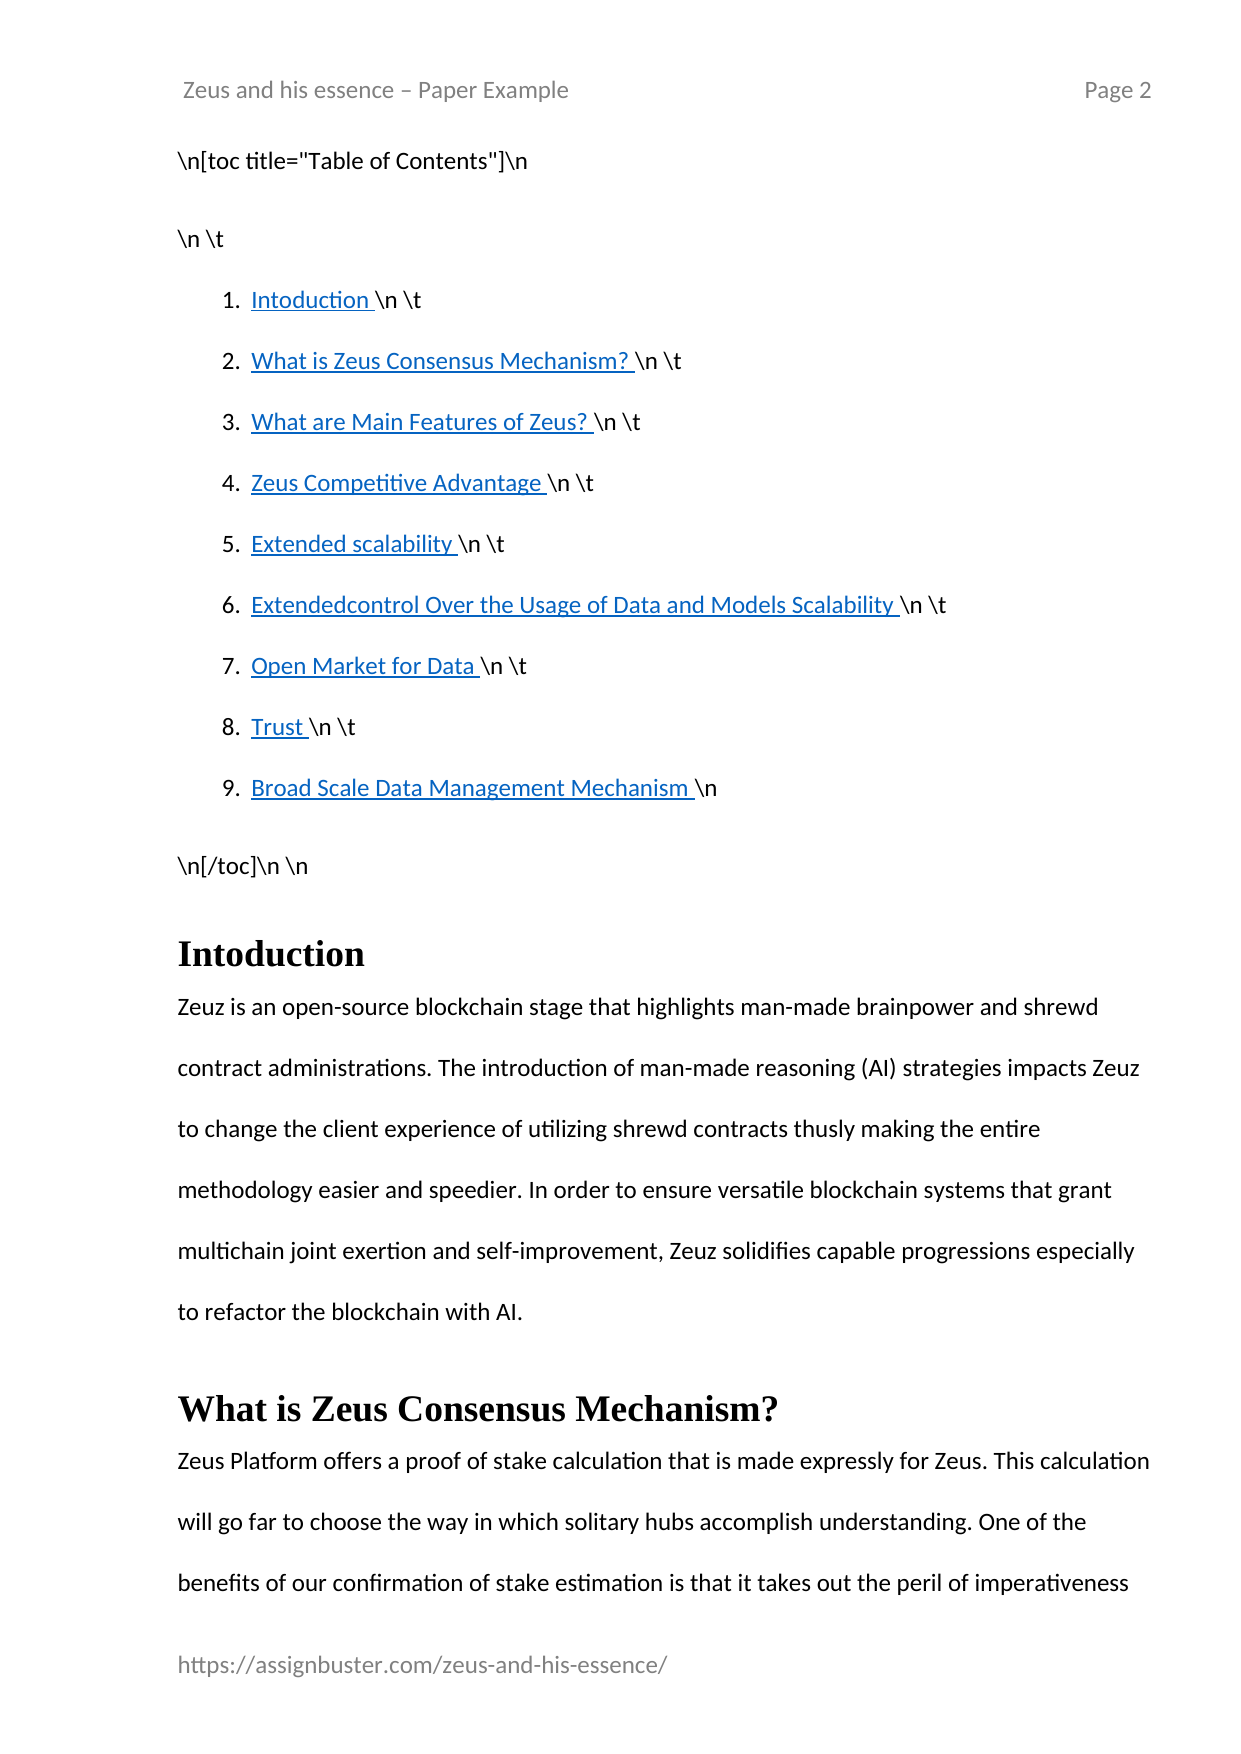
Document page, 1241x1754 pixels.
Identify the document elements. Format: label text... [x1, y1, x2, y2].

list Zeus Competitive Advantage \n \t [222, 467, 1152, 497]
text \n[toc title="Table of Contents"]\n [177, 145, 1152, 176]
subtitle Intoduction [177, 932, 1152, 975]
list Intoduction \n \t [222, 284, 1152, 314]
subtitle What is Zeus Consensus Mechanism? [177, 1386, 1152, 1429]
list \n \t [177, 223, 1152, 253]
text \n[/toc]\n \n [177, 850, 1152, 880]
list Trust \n \t [222, 711, 1152, 742]
list What is Zeus Consensus Mechanism? \n \t [222, 345, 1152, 375]
list Extended scalability \n \t [222, 528, 1152, 558]
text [177, 1446, 1152, 1598]
list Extendedcontrol Over the Usage of Data and Models Scalability \n \t [222, 589, 1152, 619]
text Zeuz is an open-source blockchain stage that highlights man-made brainpower and shrewd contract administrations. The introduction of man-made reasoning (AI) strategies impacts Zeuz to change the client experience of utilizing shrewd contracts thusly making the entire methodology easier and speedier. In order to ensure versatile blockchain systems that grant multichain joint exertion and self-improvement, Zeuz solidifies capable progressions especially to refactor the blockchain with AI. [177, 991, 1152, 1326]
list Open Market for Data \n \t [222, 650, 1152, 681]
list What are Main Features of Zeus? \n \t [222, 406, 1152, 436]
list Broad Scale Data Management Mechanism \n [222, 772, 1152, 803]
